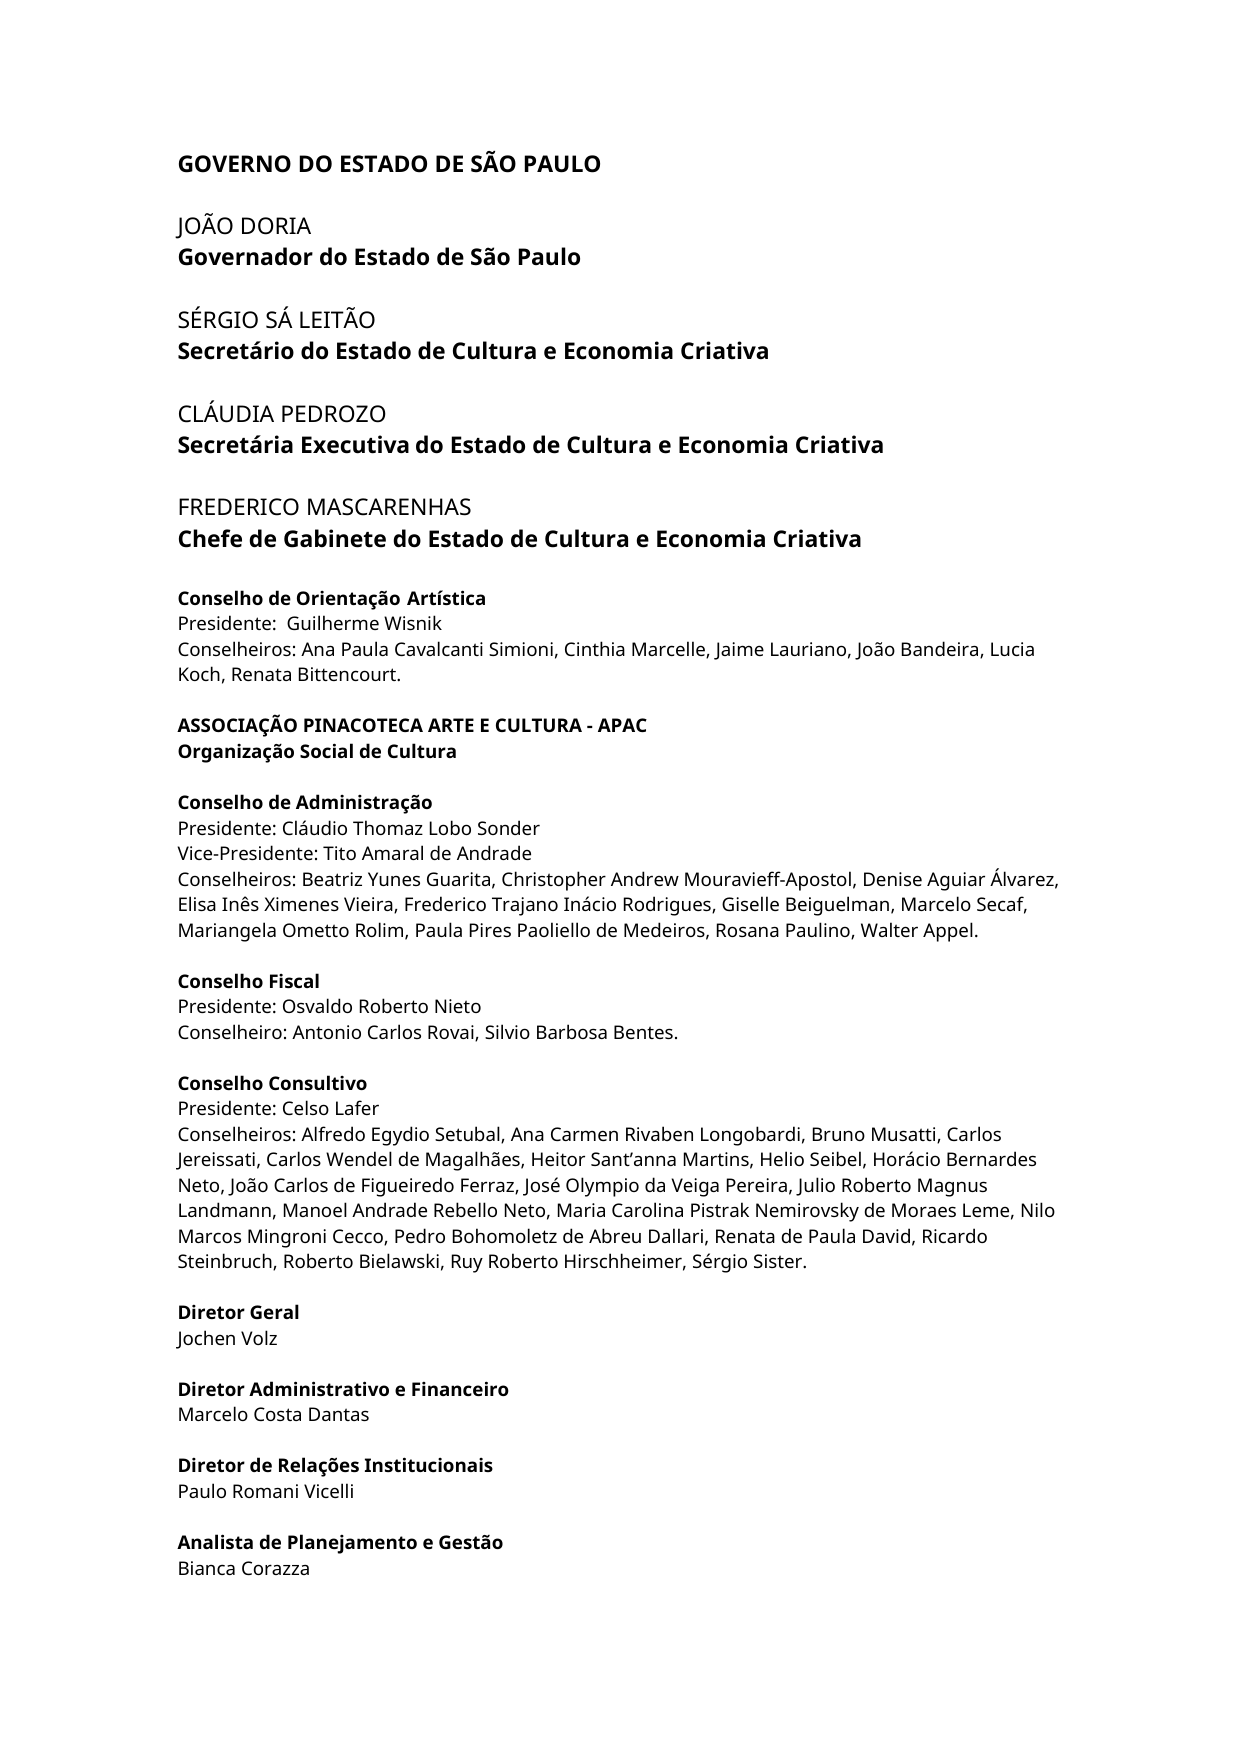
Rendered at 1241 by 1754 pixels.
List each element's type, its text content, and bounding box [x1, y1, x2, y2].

text Conselho de Administração [177, 789, 1063, 815]
text Diretor Administrativo e Financeiro [177, 1376, 1063, 1402]
text Conselheiros: Beatriz Yunes Guarita, Christopher Andrew Mouravieff-Apostol, Denise Aguiar Álvarez, Elisa Inês Ximenes Vieira, Frederico Trajano Inácio Rodrigues, Giselle Beiguelman, Marcelo Secaf, Mariangela Ometto Rolim, Paula Pires Paoliello de Medeiros, Rosana Paulino, Walter Appel. [177, 866, 1063, 942]
text Presidente: Cláudio Thomaz Lobo Sonder [177, 815, 1063, 840]
text Presidente: Celso Lafer [177, 1096, 1063, 1121]
text Presidente: Osvaldo Roberto Nieto [177, 993, 1063, 1019]
text SÉRGIO SÁ LEITÃO [177, 304, 1063, 335]
text Conselho Consultivo [177, 1070, 1063, 1096]
text Conselheiros: Ana Paula Cavalcanti Simioni, Cinthia Marcelle, Jaime Lauriano, João Bandeira, Lucia Koch, Renata Bittencourt. [177, 636, 1063, 687]
text FREDERICO MASCARENHAS [177, 491, 1063, 523]
text Governador do Estado de São Paulo [177, 241, 1063, 273]
text Vice-Presidente: Tito Amaral de Andrade [177, 840, 1063, 866]
text JOÃO DORIA [177, 210, 1063, 241]
text Bianca Corazza [177, 1555, 1063, 1580]
text Diretor Geral [177, 1300, 1063, 1325]
text Secretária Executiva do Estado de Cultura e Economia Criativa [177, 429, 1063, 460]
text Conselho Fiscal [177, 942, 1063, 993]
text Presidente: Guilherme Wisnik [177, 611, 1063, 636]
text Jochen Volz [177, 1325, 1063, 1351]
text GOVERNO DO ESTADO DE SÃO PAULO [177, 148, 1063, 179]
text Conselho de Orientação Artística [177, 585, 1063, 611]
text Secretário do Estado de Cultura e Economia Criativa [177, 335, 1063, 366]
text Marcelo Costa Dantas [177, 1402, 1063, 1427]
text Conselheiro: Antonio Carlos Rovai, Silvio Barbosa Bentes. [177, 1019, 1063, 1044]
text Conselheiros: Alfredo Egydio Setubal, Ana Carmen Rivaben Longobardi, Bruno Musatti, Carlos Jereissati, Carlos Wendel de Magalhães, Heitor Sant’anna Martins, Helio Seibel, Horácio Bernardes Neto, João Carlos de Figueiredo Ferraz, José Olympio da Veiga Pereira, Julio Roberto Magnus Landmann, Manoel Andrade Rebello Neto, Maria Carolina Pistrak Nemirovsky de Moraes Leme, Nilo Marcos Mingroni Cecco, Pedro Bohomoletz de Abreu Dallari, Renata de Paula David, Ricardo Steinbruch, Roberto Bielawski, Ruy Roberto Hirschheimer, Sérgio Sister. [177, 1121, 1063, 1274]
text Analista de Planejamento e Gestão [177, 1529, 1063, 1555]
text CLÁUDIA PEDROZO [177, 398, 1063, 429]
text Paulo Romani Vicelli [177, 1478, 1063, 1504]
text Diretor de Relações Institucionais [177, 1453, 1063, 1478]
text Chefe de Gabinete do Estado de Cultura e Economia Criativa [177, 523, 1063, 554]
text ASSOCIAÇÃO PINACOTECA ARTE E CULTURA - APAC Organização Social de Cultura [177, 713, 1063, 764]
